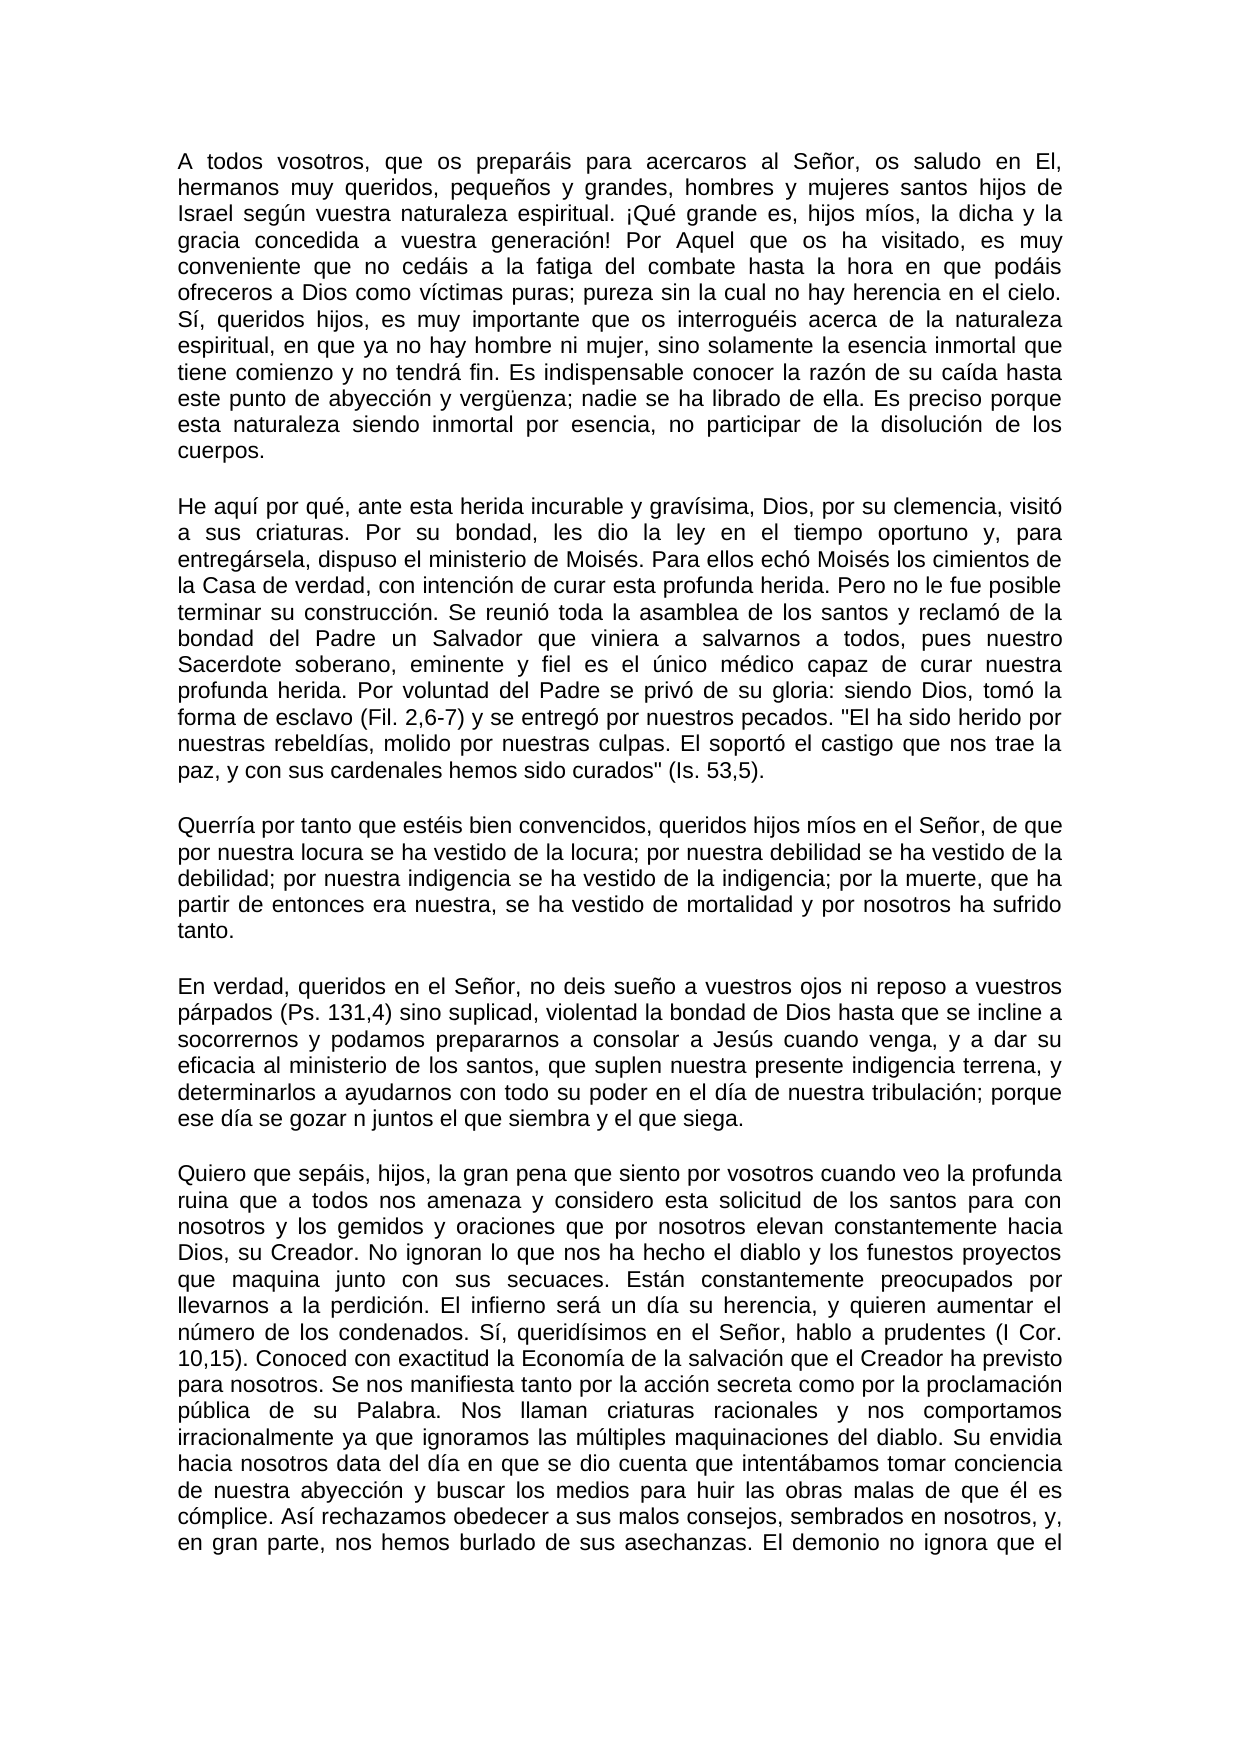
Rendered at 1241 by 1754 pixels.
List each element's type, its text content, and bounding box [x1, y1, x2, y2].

text En verdad, queridos en el Señor, no deis sueño a vuestros ojos ni reposo a vuestros párpados (Ps. 131,4) sino suplicad, violentad la bondad de Dios hasta que se incline a socorrernos y podamos prepararnos a consolar a Jesús cuando venga, y a dar su eficacia al ministerio de los santos, que suplen nuestra presente indigencia terrena, y determinarlos a ayudarnos con todo su poder en el día de nuestra tribulación; porque ese día se gozar n juntos el que siembra y el que siega. [177, 973, 1063, 1131]
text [177, 1160, 1063, 1556]
text A todos vosotros, que os preparáis para acercaros al Señor, os saludo en El, hermanos muy queridos, pequeños y grandes, hombres y mujeres santos hijos de Israel según vuestra naturaleza espiritual. ¡Qué grande es, hijos míos, la dicha y la gracia concedida a vuestra generación! Por Aquel que os ha visitado, es muy conveniente que no cedáis a la fatiga del combate hasta la hora en que podáis ofreceros a Dios como víctimas puras; pureza sin la cual no hay herencia en el cielo. Sí, queridos hijos, es muy importante que os interroguéis acerca de la naturaleza espiritual, en que ya no hay hombre ni mujer, sino solamente la esencia inmortal que tiene comienzo y no tendrá fin. Es indispensable conocer la razón de su caída hasta este punto de abyección y vergüenza; nadie se ha librado de ella. Es preciso porque esta naturaleza siendo inmortal por esencia, no participar de la disolución de los cuerpos. [177, 148, 1063, 464]
text He aquí por qué, ante esta herida incurable y gravísima, Dios, por su clemencia, visitó a sus criaturas. Por su bondad, les dio la ley en el tiempo oportuno y, para entregársela, dispuso el ministerio de Moisés. Para ellos echó Moisés los cimientos de la Casa de verdad, con intención de curar esta profunda herida. Pero no le fue posible terminar su construcción. Se reunió toda la asamblea de los santos y reclamó de la bondad del Padre un Salvador que viniera a salvarnos a todos, pues nuestro Sacerdote soberano, eminente y fiel es el único médico capaz de curar nuestra profunda herida. Por voluntad del Padre se privó de su gloria: siendo Dios, tomó la forma de esclavo (Fil. 2,6-7) y se entregó por nuestros pecados. "El ha sido herido por nuestras rebeldías, molido por nuestras culpas. El soportó el castigo que nos trae la paz, y con sus cardenales hemos sido curados" (Is. 53,5). [177, 493, 1063, 783]
text Querría por tanto que estéis bien convencidos, queridos hijos míos en el Señor, de que por nuestra locura se ha vestido de la locura; por nuestra debilidad se ha vestido de la debilidad; por nuestra indigencia se ha vestido de la indigencia; por la muerte, que ha partir de entonces era nuestra, se ha vestido de mortalidad y por nosotros ha sufrido tanto. [177, 812, 1063, 944]
